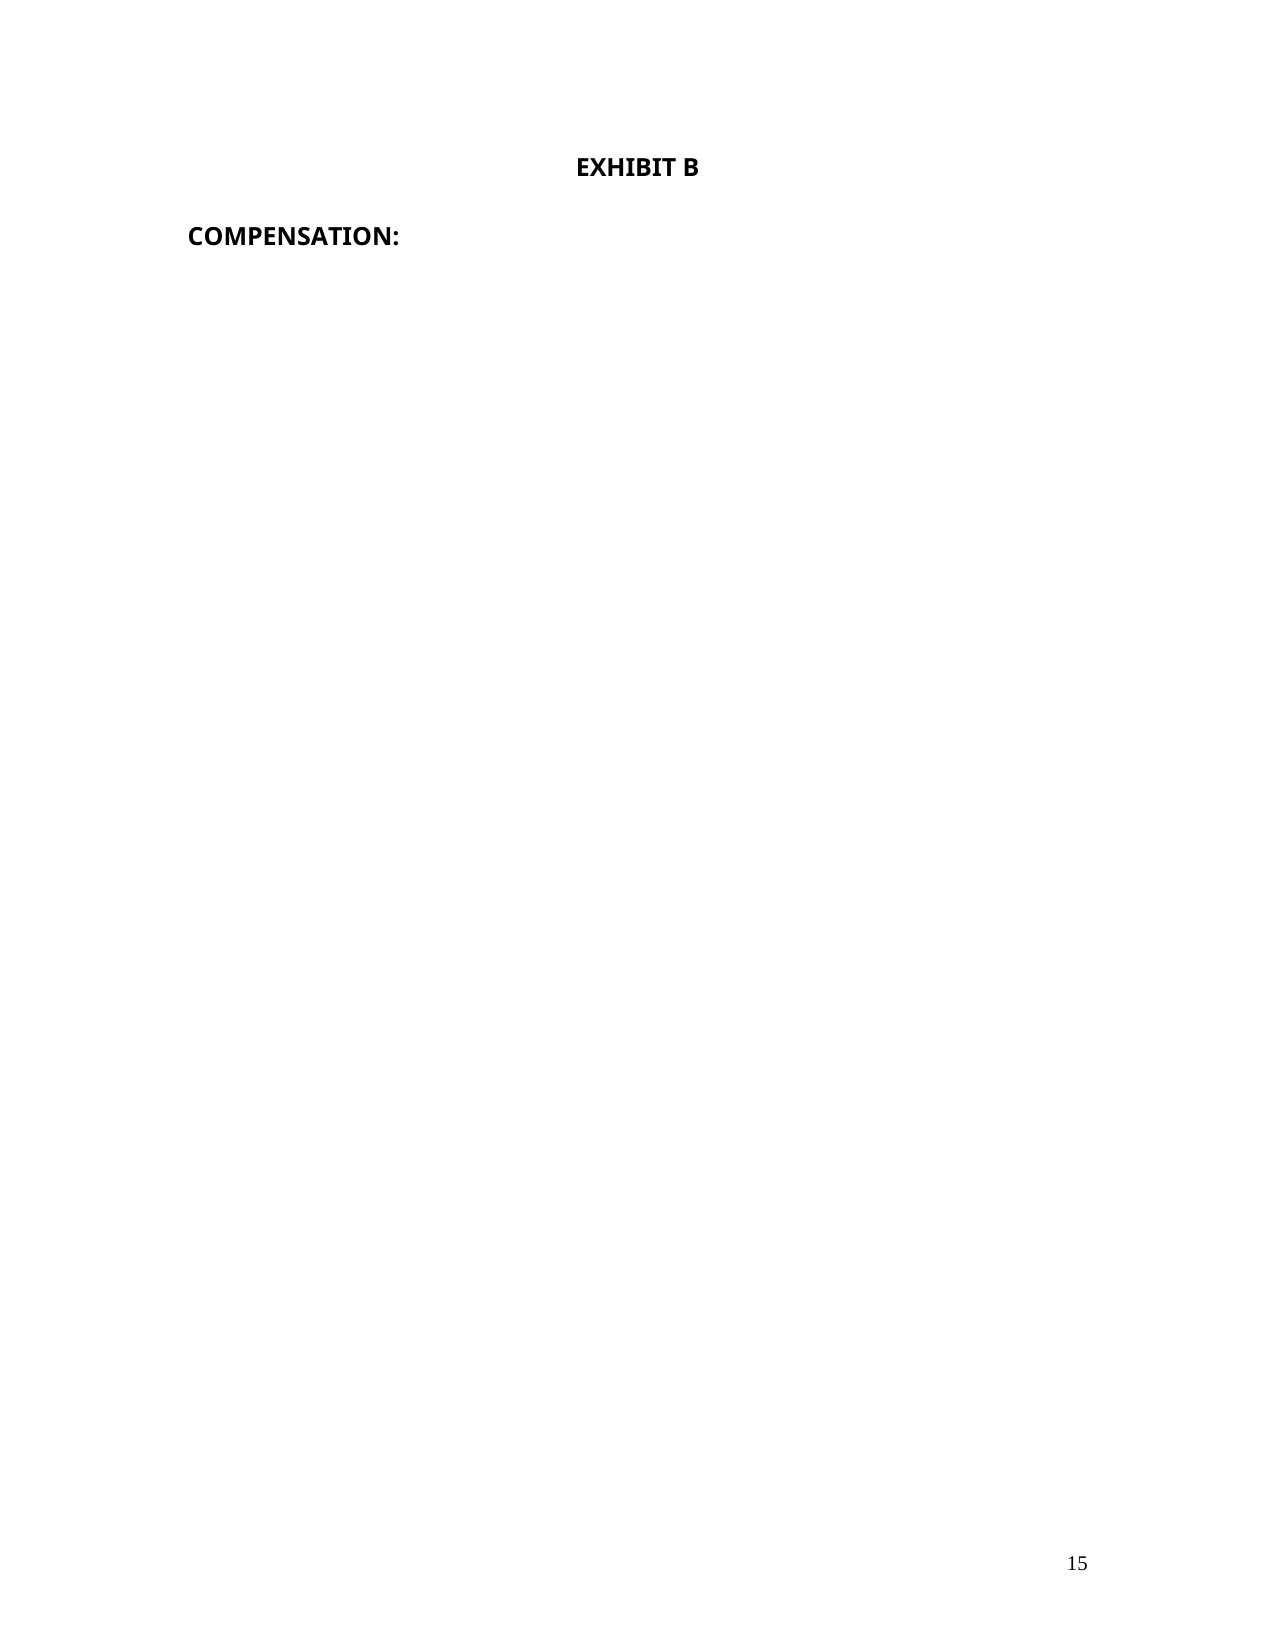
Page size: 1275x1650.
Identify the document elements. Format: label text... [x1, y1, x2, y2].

text EXHIBIT B [187, 150, 1087, 184]
text COMPENSATION: [187, 218, 1087, 252]
